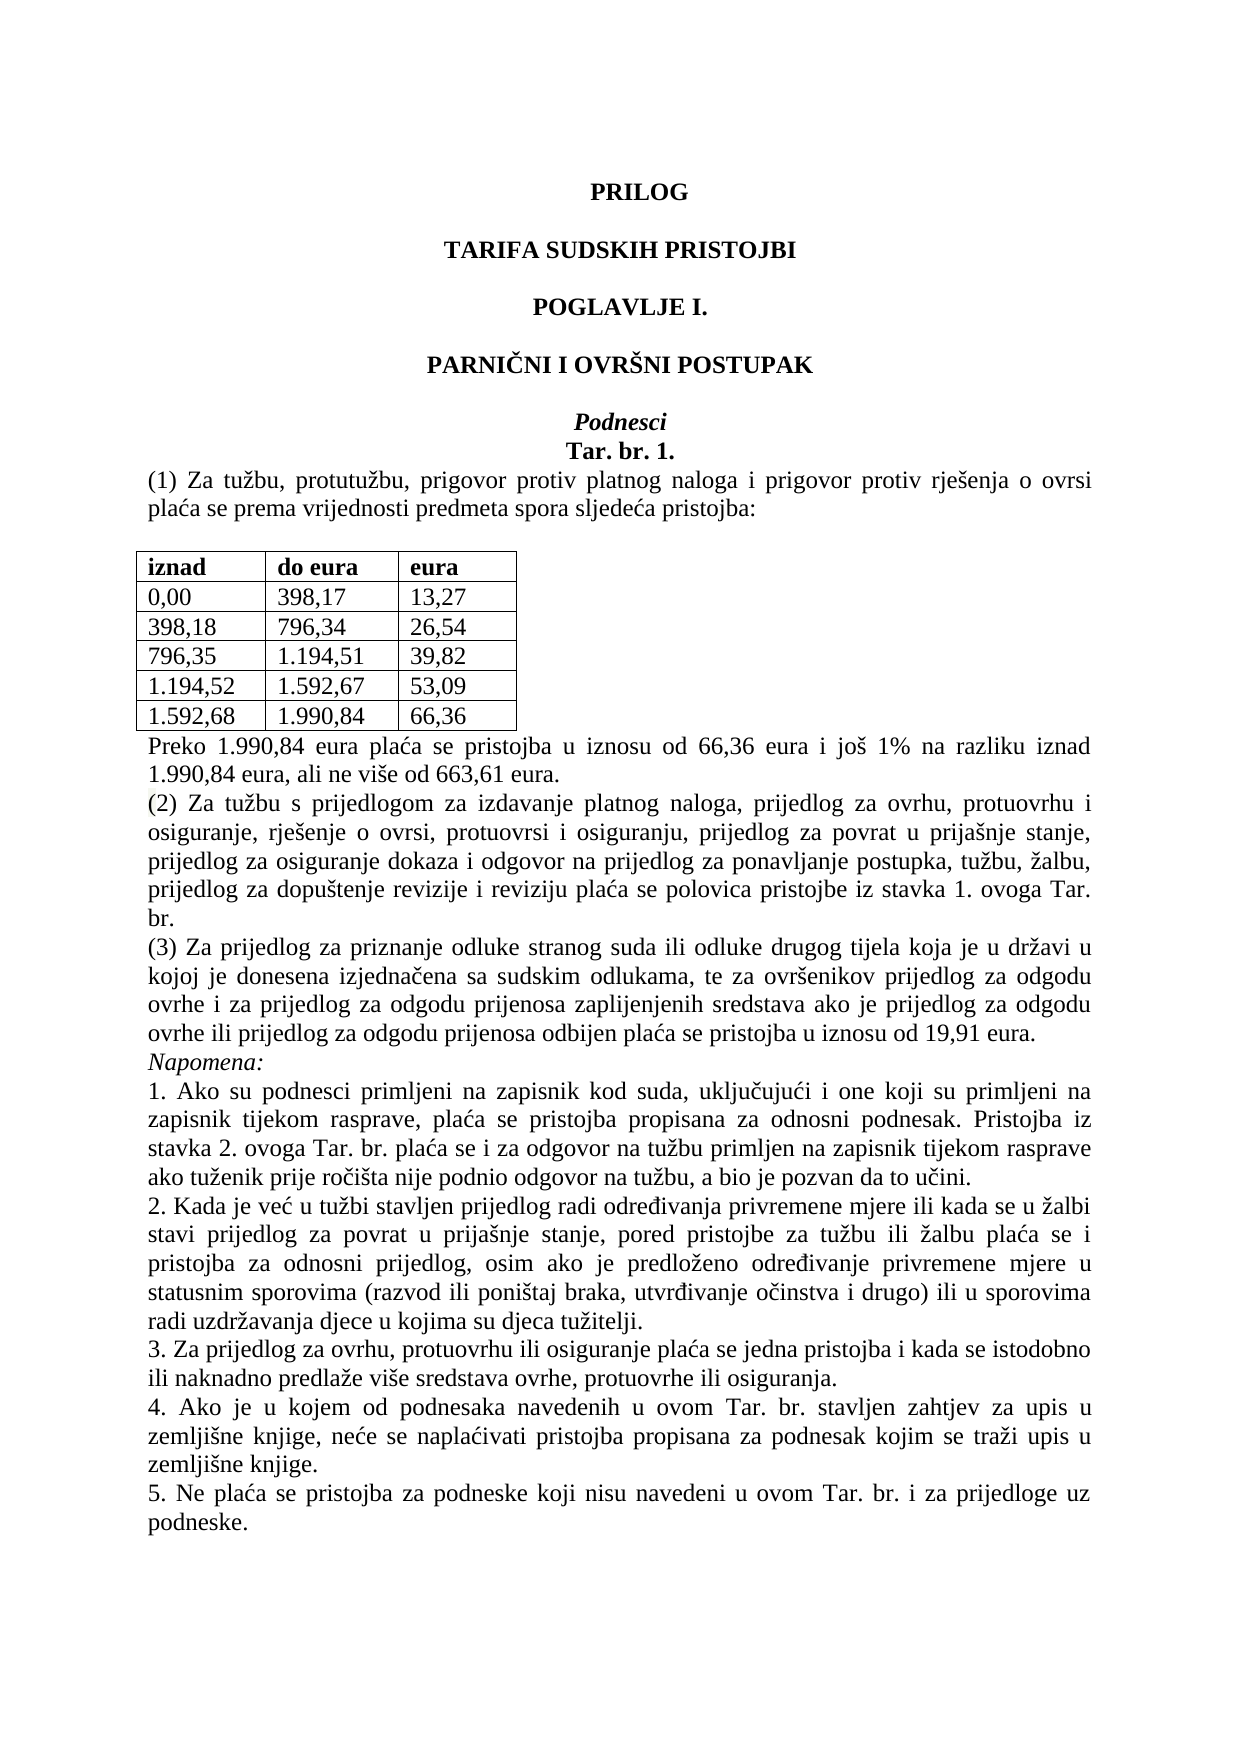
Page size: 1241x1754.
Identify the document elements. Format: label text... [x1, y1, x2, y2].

table_cell 26,54 [399, 612, 516, 640]
text Preko 1.990,84 eura plaća se pristojba u iznosu od 66,36 eura i još 1% na razliku iznad 1.990,84 eura, ali ne više od 663,61 eura. [148, 731, 1093, 788]
table_cell 1.194,51 [266, 641, 398, 670]
table_cell 398,18 [137, 612, 265, 640]
text (1) Za tužbu, protutužbu, prigovor protiv platnog naloga i prigovor protiv rješenja o ovrsi plaća se prema vrijednosti predmeta spora sljedeća pristojba: [148, 465, 1093, 522]
text Podnesci [148, 407, 1093, 436]
text Tar. br. 1. [148, 436, 1093, 465]
table_cell 398,17 [266, 582, 398, 611]
table_cell 0,00 [137, 582, 265, 611]
table_header do eura [266, 552, 398, 581]
table_header iznad [137, 552, 265, 581]
text (2) Za tužbu s prijedlogom za izdavanje platnog naloga, prijedlog za ovrhu, protuovrhu i osiguranje, rješenje o ovrsi, protuovrsi i osiguranju, prijedlog za povrat u prijašnje stanje, prijedlog za osiguranje dokaza i odgovor na prijedlog za ponavljanje postupka, tužbu, žalbu, prijedlog za dopuštenje revizije i reviziju plaća se polovica pristojbe iz stavka 1. ovoga Tar. br. [148, 788, 1093, 932]
table_cell 796,35 [137, 641, 265, 670]
text 2. Kada je već u tužbi stavljen prijedlog radi određivanja privremene mjere ili kada se u žalbi stavi prijedlog za povrat u prijašnje stanje, pored pristojbe za tužbu ili žalbu plaća se i pristojba za odnosni prijedlog, osim ako je predloženo određivanje privremene mjere u statusnim sporovima (razvod ili poništaj braka, utvrđivanje očinstva i drugo) ili u sporovima radi uzdržavanja djece u kojima su djeca tužitelji. [148, 1191, 1093, 1334]
text 4. Ako je u kojem od podnesaka navedenih u ovom Tar. br. stavljen zahtjev za upis u zemljišne knjige, neće se naplaćivati pristojba propisana za podnesak kojim se traži upis u zemljišne knjige. [148, 1392, 1093, 1478]
text 3. Za prijedlog za ovrhu, protuovrhu ili osiguranje plaća se jedna pristojba i kada se istodobno ili naknadno predlaže više sredstava ovrhe, protuovrhe ili osiguranja. [148, 1334, 1093, 1392]
text PARNIČNI I OVRŠNI POSTUPAK [148, 350, 1093, 378]
table_cell 53,09 [399, 671, 516, 700]
table_cell 39,82 [399, 641, 516, 670]
table_cell 1.990,84 [266, 701, 398, 730]
text 1. Ako su podnesci primljeni na zapisnik kod suda, uključujući i one koji su primljeni na zapisnik tijekom rasprave, plaća se pristojba propisana za odnosni podnesak. Pristojba iz stavka 2. ovoga Tar. br. plaća se i za odgovor na tužbu primljen na zapisnik tijekom rasprave ako tuženik prije ročišta nije podnio odgovor na tužbu, a bio je pozvan da to učini. [148, 1076, 1093, 1191]
text 5. Ne plaća se pristojba za podneske koji nisu navedeni u ovom Tar. br. i za prijedloge uz podneske. [148, 1478, 1093, 1536]
table_cell 796,34 [266, 612, 398, 640]
table_cell 1.592,68 [137, 701, 265, 730]
table_header eura [399, 552, 516, 581]
table_cell 13,27 [399, 582, 516, 611]
text Napomena: [148, 1047, 1093, 1076]
text (3) Za prijedlog za priznanje odluke stranog suda ili odluke drugog tijela koja je u državi u kojoj je donesena izjednačena sa sudskim odlukama, te za ovršenikov prijedlog za odgodu ovrhe i za prijedlog za odgodu prijenosa zaplijenjenih sredstava ako je prijedlog za odgodu ovrhe ili prijedlog za odgodu prijenosa odbijen plaća se pristojba u iznosu od 19,91 eura. [148, 932, 1093, 1047]
table_cell 1.592,67 [266, 671, 398, 700]
table_cell 1.194,52 [137, 671, 265, 700]
text POGLAVLJE I. [148, 292, 1093, 321]
text PRILOG [516, 177, 1093, 206]
text TARIFA SUDSKIH PRISTOJBI [148, 235, 1093, 263]
table_cell 66,36 [399, 701, 516, 730]
